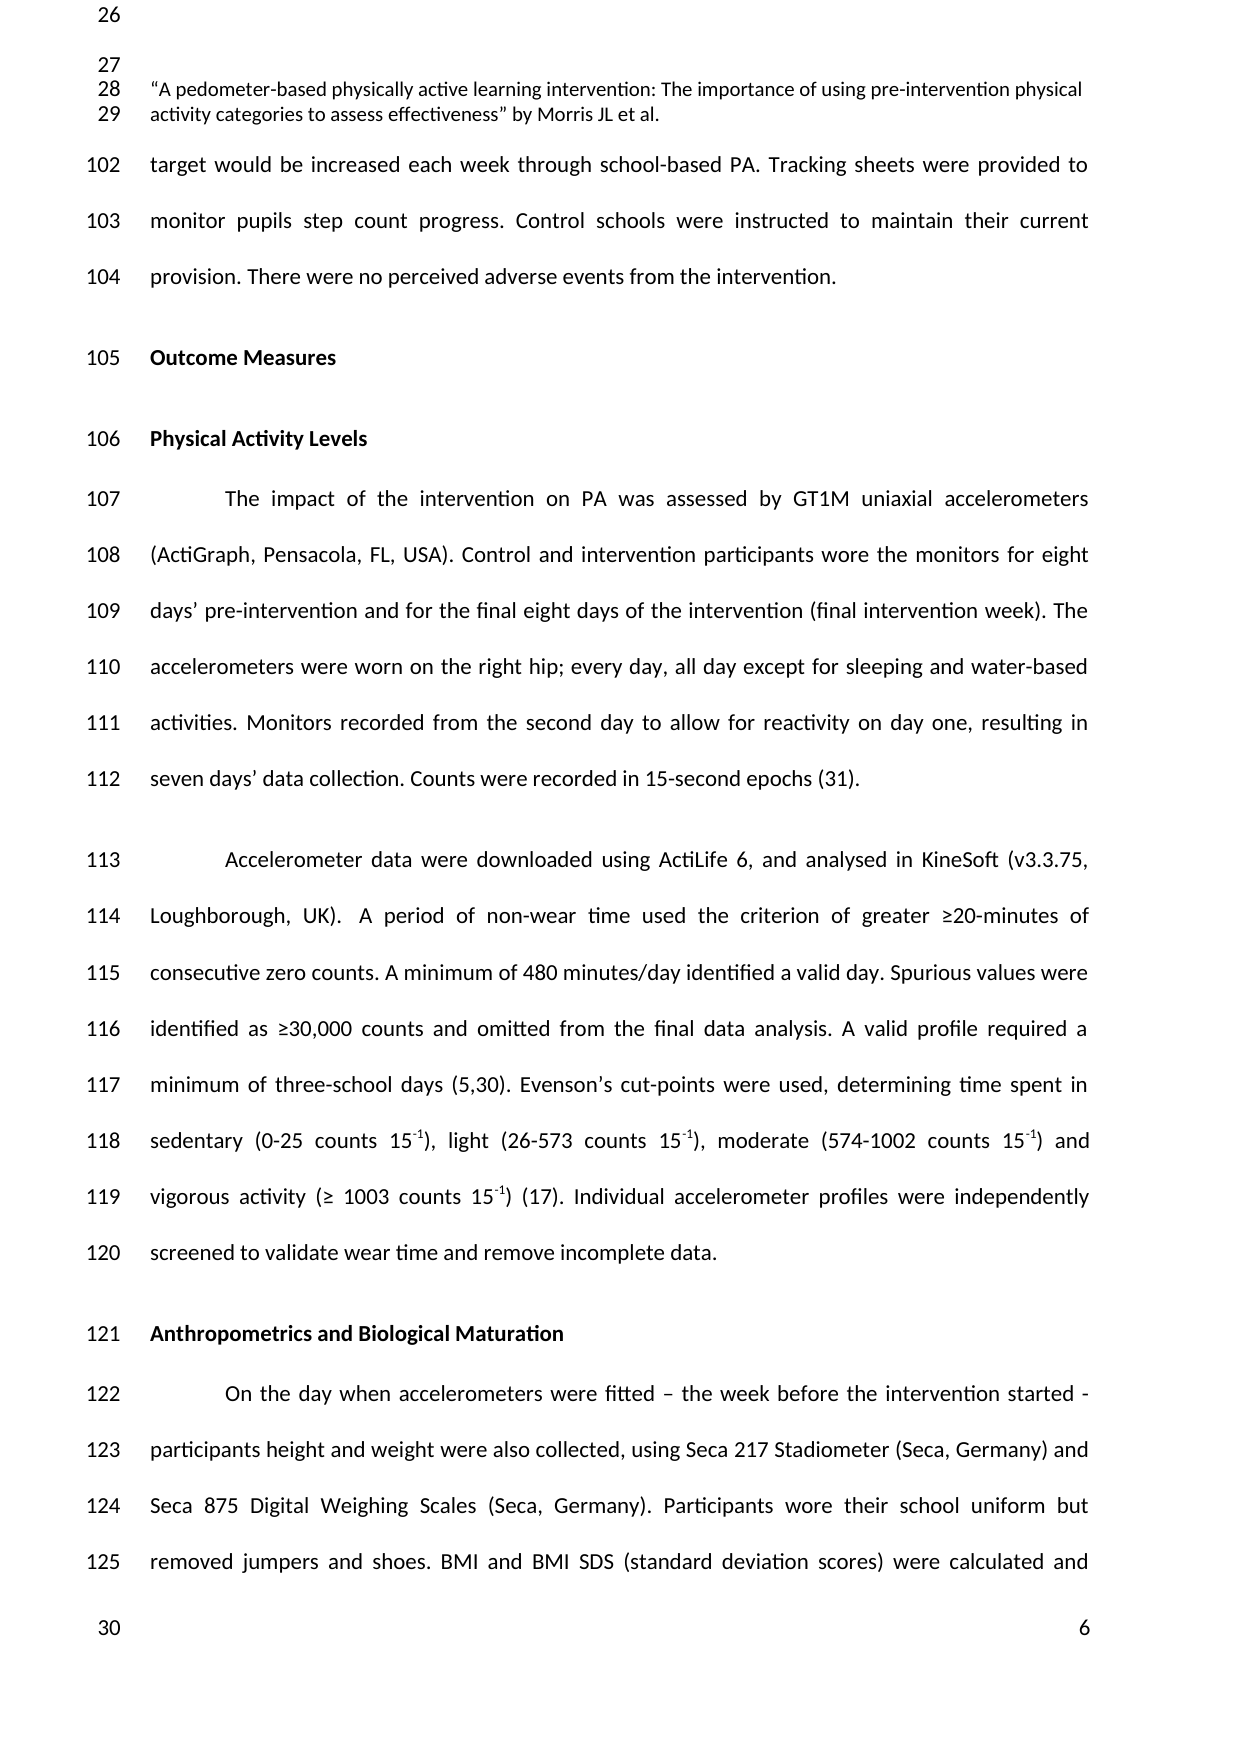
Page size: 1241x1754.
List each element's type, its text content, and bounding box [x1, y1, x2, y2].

subtitle Outcome Measures [150, 343, 1090, 371]
subtitle Anthropometrics and Biological Maturation [150, 1319, 1090, 1347]
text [150, 150, 1090, 290]
text The impact of the intervention on PA was assessed by GT1M uniaxial accelerometers (ActiGraph, Pensacola, FL, USA). Control and intervention participants wore the monitors for eight days’ pre-intervention and for the final eight days of the intervention (final intervention week). The accelerometers were worn on the right hip; every day, all day except for sleeping and water-based activities. Monitors recorded from the second day to allow for reactivity on day one, resulting in seven days’ data collection. Counts were recorded in 15-second epochs (31). [150, 484, 1090, 793]
subtitle Physical Activity Levels [150, 424, 1090, 452]
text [150, 1379, 1090, 1575]
text Accelerometer data were downloaded using ActiLife 6, and analysed in KineSoft (v3.3.75, Loughborough, UK). A period of non-wear time used the criterion of greater ≥20-minutes of consecutive zero counts. A minimum of 480 minutes/day identified a valid day. Spurious values were identified as ≥30,000 counts and omitted from the final data analysis. A valid profile required a minimum of three-school days (5,30). Evenson’s cut-points were used, determining time spent in sedentary (0-25 counts 15-1), light (26-573 counts 15-1), moderate (574-1002 counts 15-1) and vigorous activity (≥ 1003 counts 15-1) (17). Individual accelerometer profiles were independently screened to validate wear time and remove incomplete data. [150, 846, 1090, 1266]
